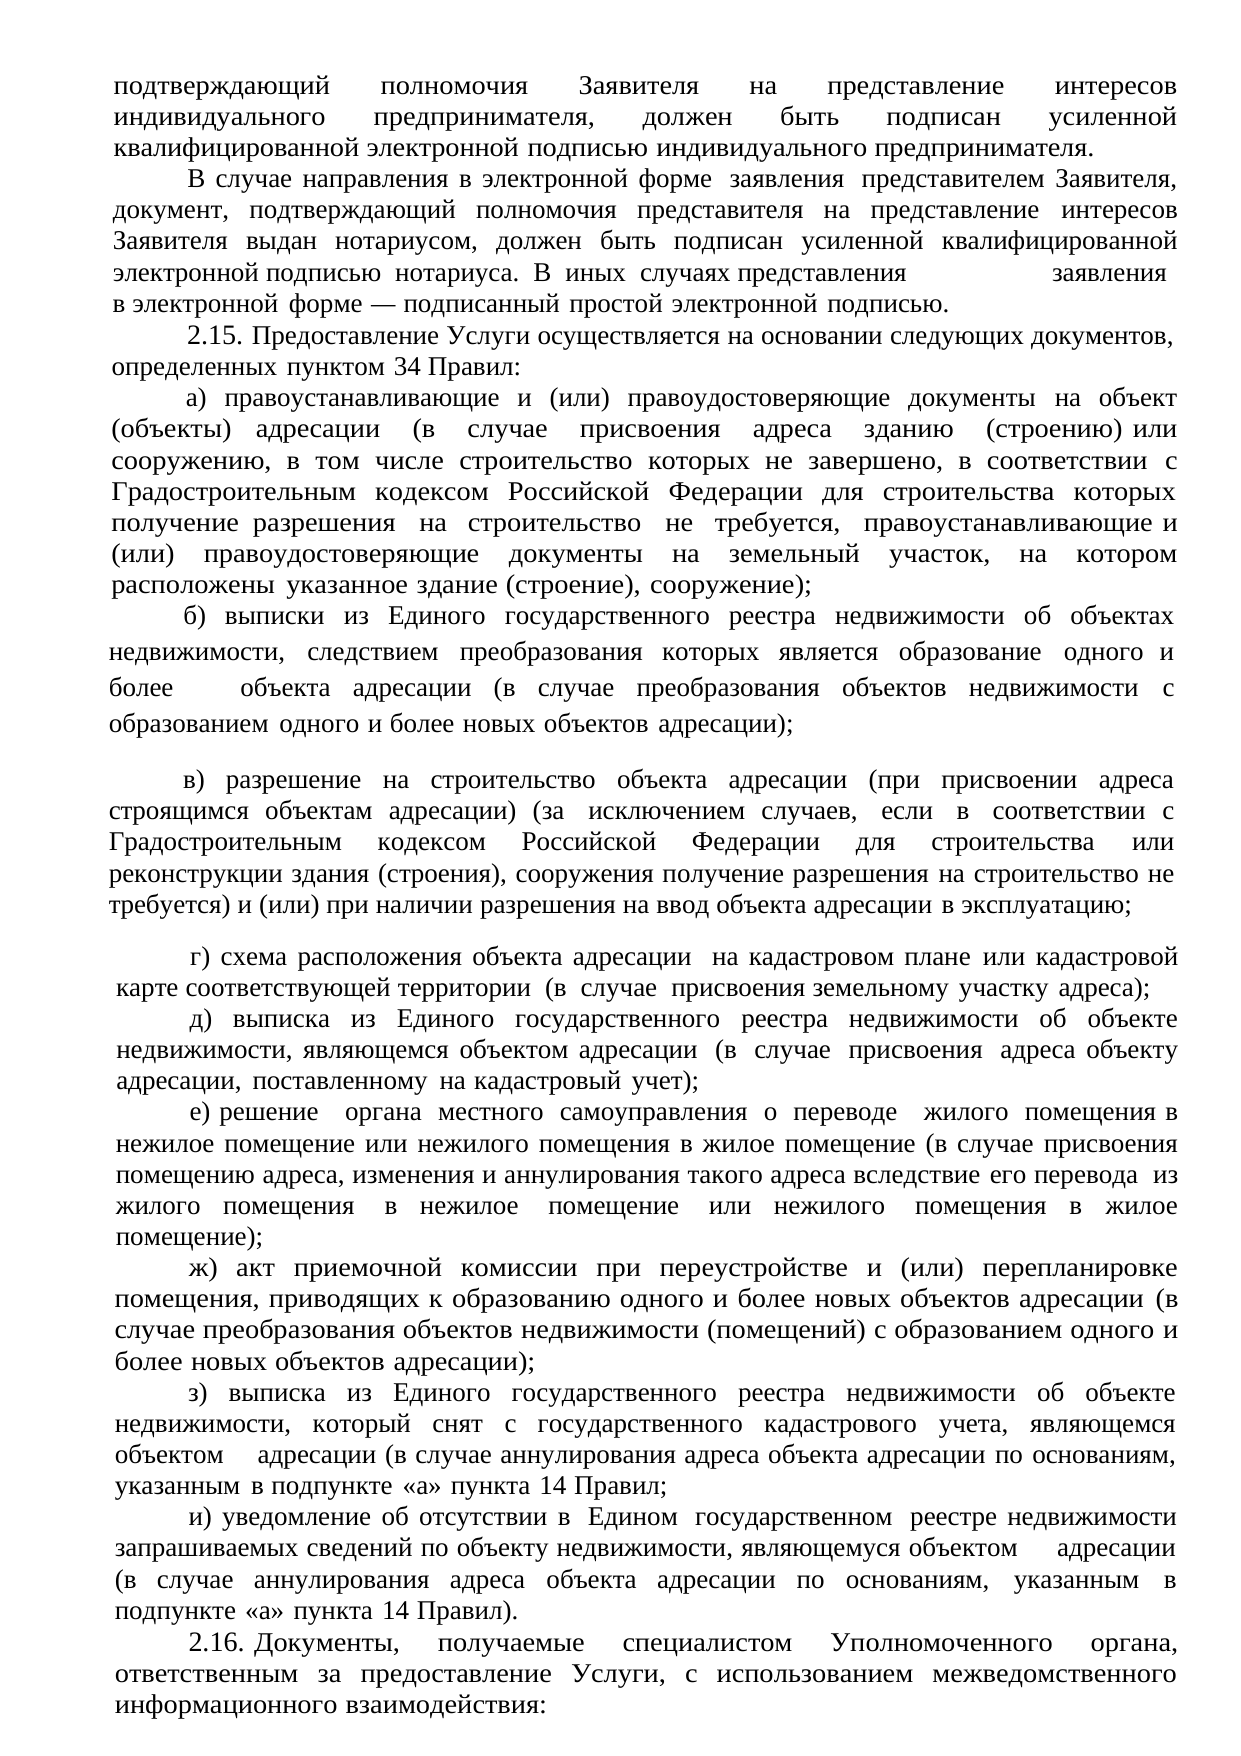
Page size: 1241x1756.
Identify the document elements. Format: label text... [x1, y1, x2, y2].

text В случае направления в электронной форме заявления представителем Заявителя, документ, подтверждающий полномочия представителя на представление интересов Заявителя выдан нотариусом, должен быть подписан усиленной квалифицированной электронной подписью нотариуса. В иных случаях представления заявления [113, 162, 1178, 287]
text з) выписка из Единого государственного реестра недвижимости об объекте недвижимости, который снят с государственного кадастрового учета, являющемся объектом адресации (в случае аннулирования адреса объекта адресации по основаниям, указанным в подпункте «а» пункта 14 Правил; [114, 1376, 1176, 1500]
text в) разрешение на строительство объекта адресации (при присвоении адреса строящимся объектам адресации) (за исключением случаев, если в соответствии с Градостроительным кодексом Российской Федерации для строительства или реконструкции здания (строения), сооружения получение разрешения на строительство не требуется) и (или) при наличии разрешения на ввод объекта адресации в эксплуатацию; [108, 763, 1174, 919]
text в электронной форме — подписанный простой электронной подписью. [112, 287, 1190, 318]
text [113, 69, 1177, 162]
text б) выписки из Единого государственного реестра недвижимости об объектах недвижимости, следствием преобразования которых является образование одного и более объекта адресации (в случае преобразования объектов недвижимости с образованием одного и более новых объектов адресации); [108, 599, 1174, 738]
list Предоставление Услуги осуществляется на основании следующих документов, определенных пунктом 34 Правил: [111, 318, 1173, 381]
text д) выписка из Единого государственного реестра недвижимости об объекте недвижимости, являющемся объектом адресации (в случае присвоения адреса объекту адресации, поставленному на кадастровый учет); [116, 1002, 1178, 1096]
list Документы, получаемые специалистом Уполномоченного органа, ответственным за предоставление Услуги, с использованием межведомственного информационного взаимодействия: [114, 1625, 1178, 1720]
text г) схема расположения объекта адресации на кадастровом плане или кадастровой карте соответствующей территории (в случае присвоения земельному участку адреса); [116, 940, 1178, 1002]
text ж) акт приемочной комиссии при переустройстве и (или) перепланировке помещения, приводящих к образованию одного и более новых объектов адресации (в случае преобразования объектов недвижимости (помещений) с образованием одного и более новых объектов адресации); [114, 1251, 1178, 1376]
text и) уведомление об отсутствии в Едином государственном реестре недвижимости запрашиваемых сведений по объекту недвижимости, являющемуся объектом адресации (в случае аннулирования адреса объекта адресации по основаниям, указанным в подпункте «а» пункта 14 Правил). [114, 1500, 1177, 1625]
text а) правоустанавливающие и (или) правоудостоверяющие документы на объект (объекты) адресации (в случае присвоения адреса зданию (строению) или сооружению, в том числе строительство которых не завершено, в соответствии с Градостроительным кодексом Российской Федерации для строительства которых получение разрешения на строительство не требуется, правоустанавливающие и (или) правоудостоверяющие документы на земельный участок, на котором расположены указанное здание (строение), сооружение); [111, 381, 1177, 599]
text е) решение органа местного самоуправления о переводе жилого помещения в нежилое помещение или нежилого помещения в жилое помещение (в случае присвоения помещению адреса, изменения и аннулирования такого адреса вследствие его перевода из жилого помещения в нежилое помещение или нежилого помещения в жилое помещение); [116, 1096, 1178, 1251]
